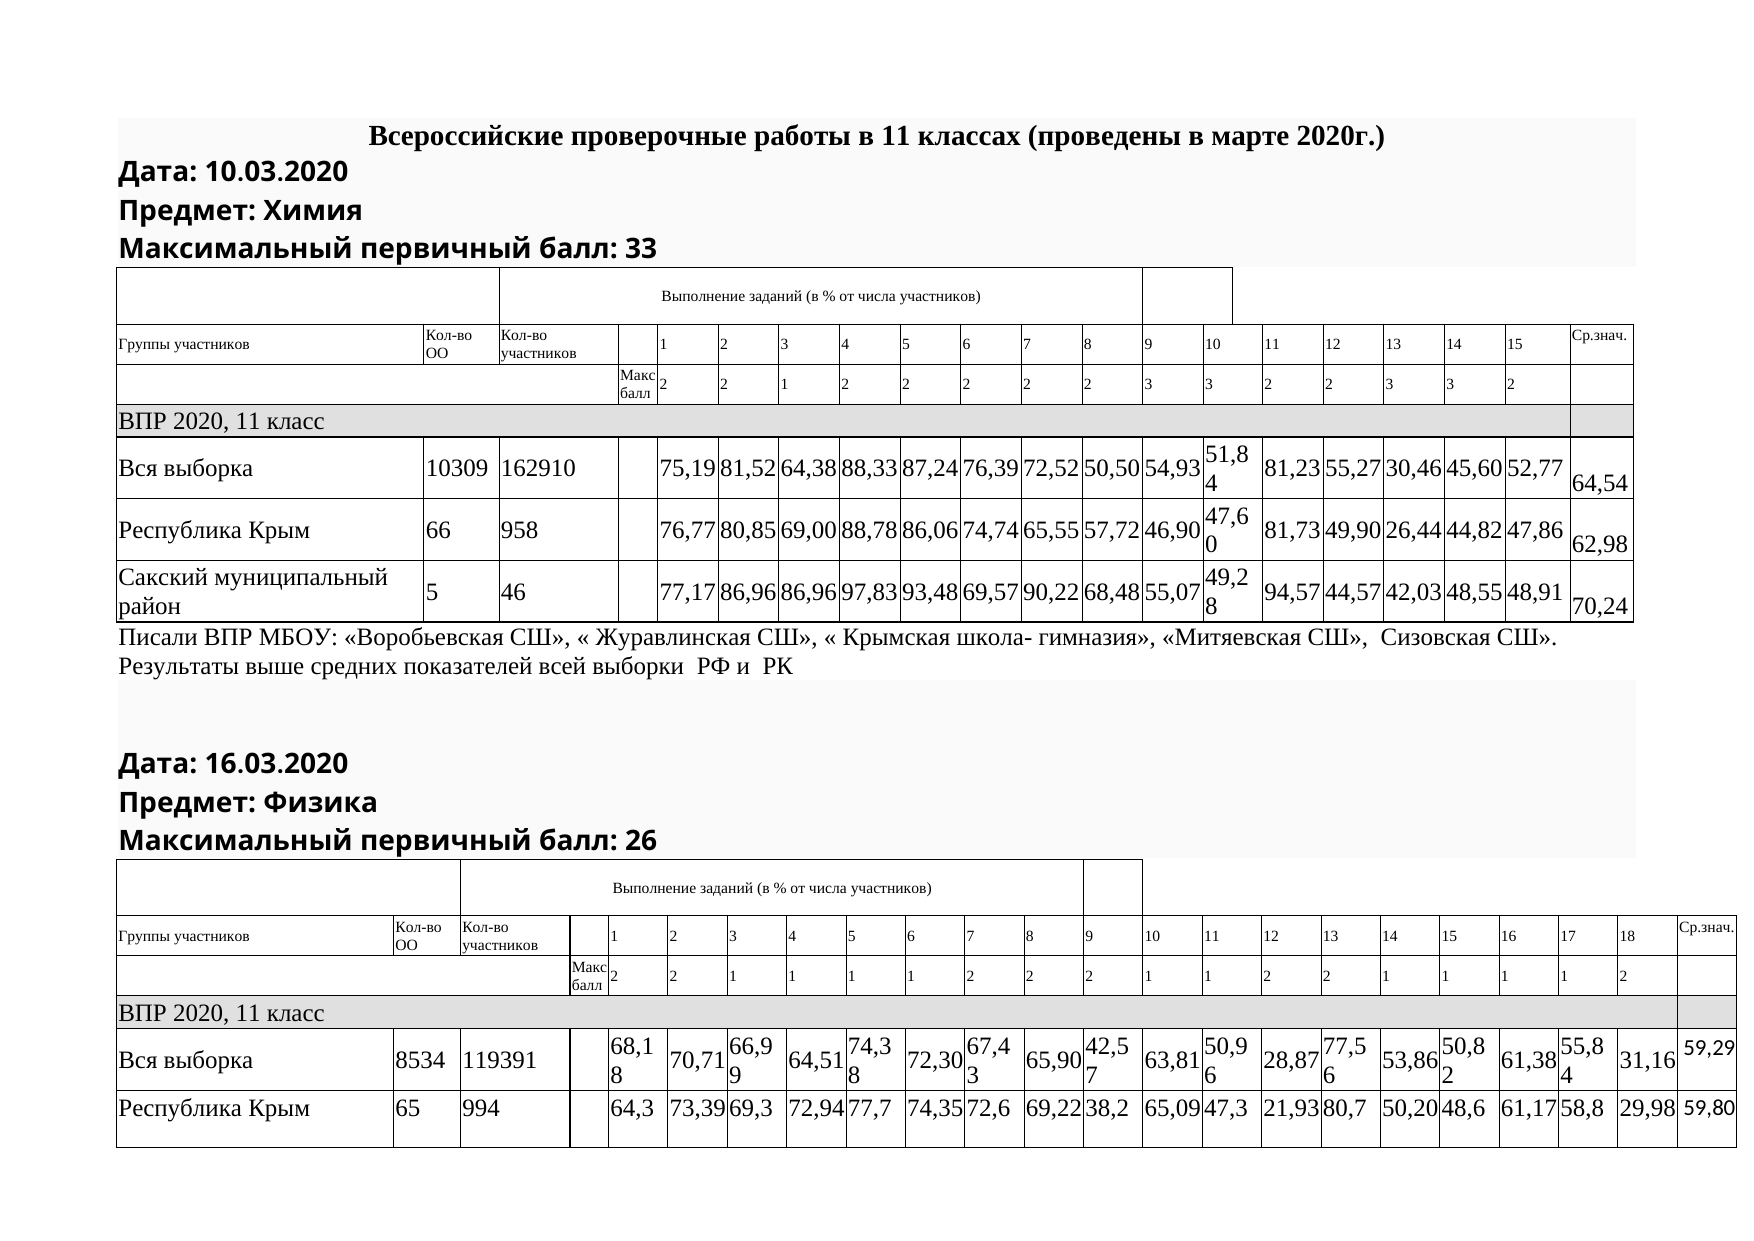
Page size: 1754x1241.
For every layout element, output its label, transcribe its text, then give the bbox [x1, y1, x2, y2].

table_cell 73,39 [668, 1091, 727, 1147]
table_cell [619, 325, 657, 363]
table_cell 2 [658, 365, 718, 403]
table_cell ВПР 2020, 11 класс [117, 996, 1677, 1028]
table_cell [1571, 365, 1633, 403]
table_cell 69,57 [961, 561, 1021, 621]
table_cell 47,86 [1506, 499, 1570, 560]
table_cell 2 [668, 916, 727, 955]
table_cell 8 [1083, 325, 1142, 363]
table_cell 69,32 [728, 1091, 786, 1147]
table_cell 44,82 [1445, 499, 1505, 560]
table_cell 10 [1143, 916, 1202, 955]
table_cell 6 [906, 916, 964, 955]
table_cell 1 [779, 365, 839, 403]
table_cell 6 [961, 325, 1021, 363]
table_cell 74,35 [906, 1091, 964, 1147]
table_cell Республика Крым [117, 1091, 393, 1147]
table_cell 68,48 [1083, 561, 1142, 621]
table_cell 10 [1204, 325, 1262, 363]
table_cell Кол-во участников [461, 916, 569, 955]
table_cell 1 [1381, 956, 1439, 995]
table_cell 1 [1143, 956, 1202, 995]
table_cell 42,03 [1384, 561, 1444, 621]
table_cell 2 [719, 325, 778, 363]
table_cell Кол-во ОО [394, 916, 460, 955]
table_cell 64,38 [779, 438, 839, 498]
table_cell 80,73 [1322, 1091, 1380, 1147]
table_cell Группы участников [117, 916, 393, 955]
table_cell 76,39 [961, 438, 1021, 498]
table_cell 76,77 [658, 499, 718, 560]
table_cell 70,24 [1571, 561, 1633, 621]
table_cell 5 [847, 916, 905, 955]
table_cell 75,19 [658, 438, 718, 498]
table_cell 2 [1322, 956, 1380, 995]
table_cell 1 [1203, 956, 1261, 995]
table_cell 13 [1384, 325, 1444, 363]
table_cell 66,99 [728, 1029, 786, 1090]
table_cell 69,22 [1025, 1091, 1083, 1147]
table_cell 2 [719, 365, 778, 403]
table_cell 958 [500, 499, 618, 560]
table_cell Ср.знач. [1678, 916, 1736, 955]
table_cell 52,77 [1506, 438, 1570, 498]
table_cell 74,38 [847, 1029, 905, 1090]
table_cell 29,98 [1618, 1091, 1677, 1147]
table_cell 53,86 [1381, 1029, 1439, 1090]
table_cell 65,90 [1025, 1029, 1083, 1090]
table_cell 8 [1025, 916, 1083, 955]
table_cell 72,52 [1022, 438, 1082, 498]
table_cell 3 [1143, 365, 1203, 403]
table_cell 162910 [500, 438, 618, 498]
table_cell 55,84 [1559, 1029, 1617, 1090]
table_cell 3 [728, 916, 786, 955]
table_cell 59,80 [1678, 1091, 1736, 1147]
table_cell 69,00 [779, 499, 839, 560]
table_cell 61,17 [1500, 1091, 1558, 1147]
table_cell 2 [840, 365, 900, 403]
table_cell 50,82 [1440, 1029, 1499, 1090]
table_cell 14 [1381, 916, 1439, 955]
table_cell 67,43 [965, 1029, 1024, 1090]
table_cell 80,85 [719, 499, 778, 560]
table_cell 47,38 [1203, 1091, 1261, 1147]
table_cell 994 [461, 1091, 569, 1147]
table_cell 77,56 [1322, 1029, 1380, 1090]
table_cell 81,23 [1263, 438, 1323, 498]
table_cell Группы участников [117, 325, 423, 363]
table_cell 88,78 [840, 499, 900, 560]
table_cell 1 [787, 956, 846, 995]
table_cell 9 [1084, 916, 1142, 955]
table_cell [619, 438, 657, 498]
table_cell 50,96 [1203, 1029, 1261, 1090]
table_cell Сакский муниципальный район [117, 561, 423, 621]
text Предмет: Химия [118, 190, 1636, 228]
text Предмет: Физика [118, 782, 1636, 820]
table_cell 31,16 [1618, 1029, 1677, 1090]
table_cell 77,17 [658, 561, 718, 621]
table_cell 2 [1618, 956, 1677, 995]
table_cell 94,57 [1263, 561, 1323, 621]
table_cell 46 [500, 561, 618, 621]
table_cell 30,46 [1384, 438, 1444, 498]
table_cell 28,87 [1262, 1029, 1321, 1090]
table_cell 86,06 [901, 499, 960, 560]
table_cell 74,74 [961, 499, 1021, 560]
table_cell 64,54 [1571, 438, 1633, 498]
table_cell 46,90 [1143, 499, 1203, 560]
table_cell 17 [1559, 916, 1617, 955]
table_cell ВПР 2020, 11 класс [117, 405, 1570, 436]
table_cell 87,24 [901, 438, 960, 498]
table_cell 49,90 [1324, 499, 1383, 560]
table_cell [619, 561, 657, 621]
table_cell 42,57 [1084, 1029, 1142, 1090]
table_cell 1 [658, 325, 718, 363]
table_cell 1 [609, 916, 667, 955]
table_cell 57,72 [1083, 499, 1142, 560]
table_cell 2 [1324, 365, 1383, 403]
table_cell 11 [1203, 916, 1261, 955]
table_cell 90,22 [1022, 561, 1082, 621]
table_cell 62,98 [1571, 499, 1633, 560]
table_cell 72,30 [906, 1029, 964, 1090]
table_cell 26,44 [1384, 499, 1444, 560]
table_cell Макс балл [619, 365, 657, 403]
table_cell 11 [1263, 325, 1323, 363]
table_cell 81,52 [719, 438, 778, 498]
table_cell 64,34 [609, 1091, 667, 1147]
table_cell 54,93 [1143, 438, 1203, 498]
table_cell 2 [609, 956, 667, 995]
table_cell 2 [1506, 365, 1570, 403]
table_cell 2 [965, 956, 1024, 995]
table_cell 7 [1022, 325, 1082, 363]
table_cell 2 [1083, 365, 1142, 403]
table_cell Вся выборка [117, 438, 423, 498]
table_cell 1 [847, 956, 905, 995]
table_cell 8534 [394, 1029, 460, 1090]
table_cell [571, 1091, 608, 1147]
table_cell 59,29 [1678, 1029, 1736, 1090]
table_cell 45,60 [1445, 438, 1505, 498]
table_cell 119391 [461, 1029, 569, 1090]
table_cell 44,57 [1324, 561, 1383, 621]
table_cell 16 [1500, 916, 1558, 955]
table_cell 65,09 [1143, 1091, 1202, 1147]
table_cell 4 [840, 325, 900, 363]
table_cell 5 [424, 561, 499, 621]
table_cell 77,77 [847, 1091, 905, 1147]
table_cell 50,20 [1381, 1091, 1439, 1147]
table_cell 3 [1384, 365, 1444, 403]
table_cell 3 [1204, 365, 1262, 403]
table_header [1143, 268, 1232, 323]
table_cell 64,51 [787, 1029, 846, 1090]
table_cell 2 [1022, 365, 1082, 403]
table_cell 2 [1084, 956, 1142, 995]
table_cell Макс балл [571, 956, 608, 995]
table_cell [1678, 996, 1736, 1028]
table_cell 2 [668, 956, 727, 995]
table_cell [619, 499, 657, 560]
table_cell 1 [728, 956, 786, 995]
table_cell 86,96 [719, 561, 778, 621]
table_cell 21,93 [1262, 1091, 1321, 1147]
table_cell 14 [1445, 325, 1505, 363]
table_cell [571, 1029, 608, 1090]
table_cell 1 [906, 956, 964, 995]
table_cell 7 [965, 916, 1024, 955]
table_cell 9 [1143, 325, 1203, 363]
table_cell 50,50 [1083, 438, 1142, 498]
table_cell 5 [901, 325, 960, 363]
table_header Выполнение заданий (в % от числа участников) [461, 860, 1083, 915]
table_cell 4 [787, 916, 846, 955]
table_cell 66 [424, 499, 499, 560]
table_cell 13 [1322, 916, 1380, 955]
table_cell 3 [1445, 365, 1505, 403]
text Максимальный первичный балл: 26 [118, 820, 1636, 858]
table_cell 2 [1025, 956, 1083, 995]
table_cell [1571, 405, 1633, 436]
table_cell 2 [1262, 956, 1321, 995]
table_cell 88,33 [840, 438, 900, 498]
table_cell Вся выборка [117, 1029, 393, 1090]
table_header [1084, 860, 1142, 915]
table_cell 1 [1440, 956, 1499, 995]
table_header Выполнение заданий (в % от числа участников) [500, 268, 1142, 323]
table_cell 38,28 [1084, 1091, 1142, 1147]
table_cell 86,96 [779, 561, 839, 621]
text Всероссийские проверочные работы в 11 классах (проведены в марте 2020г.) [118, 118, 1636, 152]
table_cell 93,48 [901, 561, 960, 621]
table_cell 2 [961, 365, 1021, 403]
table_cell 1 [1500, 956, 1558, 995]
table_cell 48,69 [1440, 1091, 1499, 1147]
table_header [117, 860, 460, 915]
table_cell Кол-во ОО [424, 325, 499, 363]
table_cell 10309 [424, 438, 499, 498]
table_cell 48,91 [1506, 561, 1570, 621]
table_header [117, 268, 499, 323]
table_cell [117, 956, 569, 995]
table_cell 15 [1440, 916, 1499, 955]
table_cell 65,55 [1022, 499, 1082, 560]
table_cell 97,83 [840, 561, 900, 621]
table_cell [117, 365, 618, 403]
table_cell 70,71 [668, 1029, 727, 1090]
table_cell 1 [1559, 956, 1617, 995]
table_cell 63,81 [1143, 1029, 1202, 1090]
table_cell Кол-во участников [500, 325, 618, 363]
table_cell 15 [1506, 325, 1570, 363]
table_cell 72,69 [965, 1091, 1024, 1147]
table_cell 47,60 [1204, 499, 1262, 560]
table_cell Республика Крым [117, 499, 423, 560]
text Дата: 10.03.2020 [118, 152, 1636, 190]
table_cell Ср.знач. [1571, 325, 1633, 363]
table_cell 72,94 [787, 1091, 846, 1147]
table_cell 55,27 [1324, 438, 1383, 498]
table_cell 12 [1324, 325, 1383, 363]
table_cell 2 [901, 365, 960, 403]
table_cell 81,73 [1263, 499, 1323, 560]
table_cell 18 [1618, 916, 1677, 955]
table_cell 65 [394, 1091, 460, 1147]
table_cell 49,28 [1204, 561, 1262, 621]
table_cell 2 [1263, 365, 1323, 403]
text Максимальный первичный балл: 33 [118, 228, 1636, 267]
table_cell 51,84 [1204, 438, 1262, 498]
table_cell 48,55 [1445, 561, 1505, 621]
table_cell 3 [779, 325, 839, 363]
text Дата: 16.03.2020 [118, 743, 1636, 782]
table_cell 12 [1262, 916, 1321, 955]
table_cell 55,07 [1143, 561, 1203, 621]
table_cell 61,38 [1500, 1029, 1558, 1090]
table_cell 58,85 [1559, 1091, 1617, 1147]
text Писали ВПР МБОУ: «Воробьевская СШ», « Журавлинская СШ», « Крымская школа- гимназия», «Митяевская СШ», Сизовская СШ». Результаты выше средних показателей всей выборки РФ и РК [118, 622, 1636, 680]
table_cell [1678, 956, 1736, 995]
table_cell [571, 916, 608, 955]
table_cell 68,18 [609, 1029, 667, 1090]
